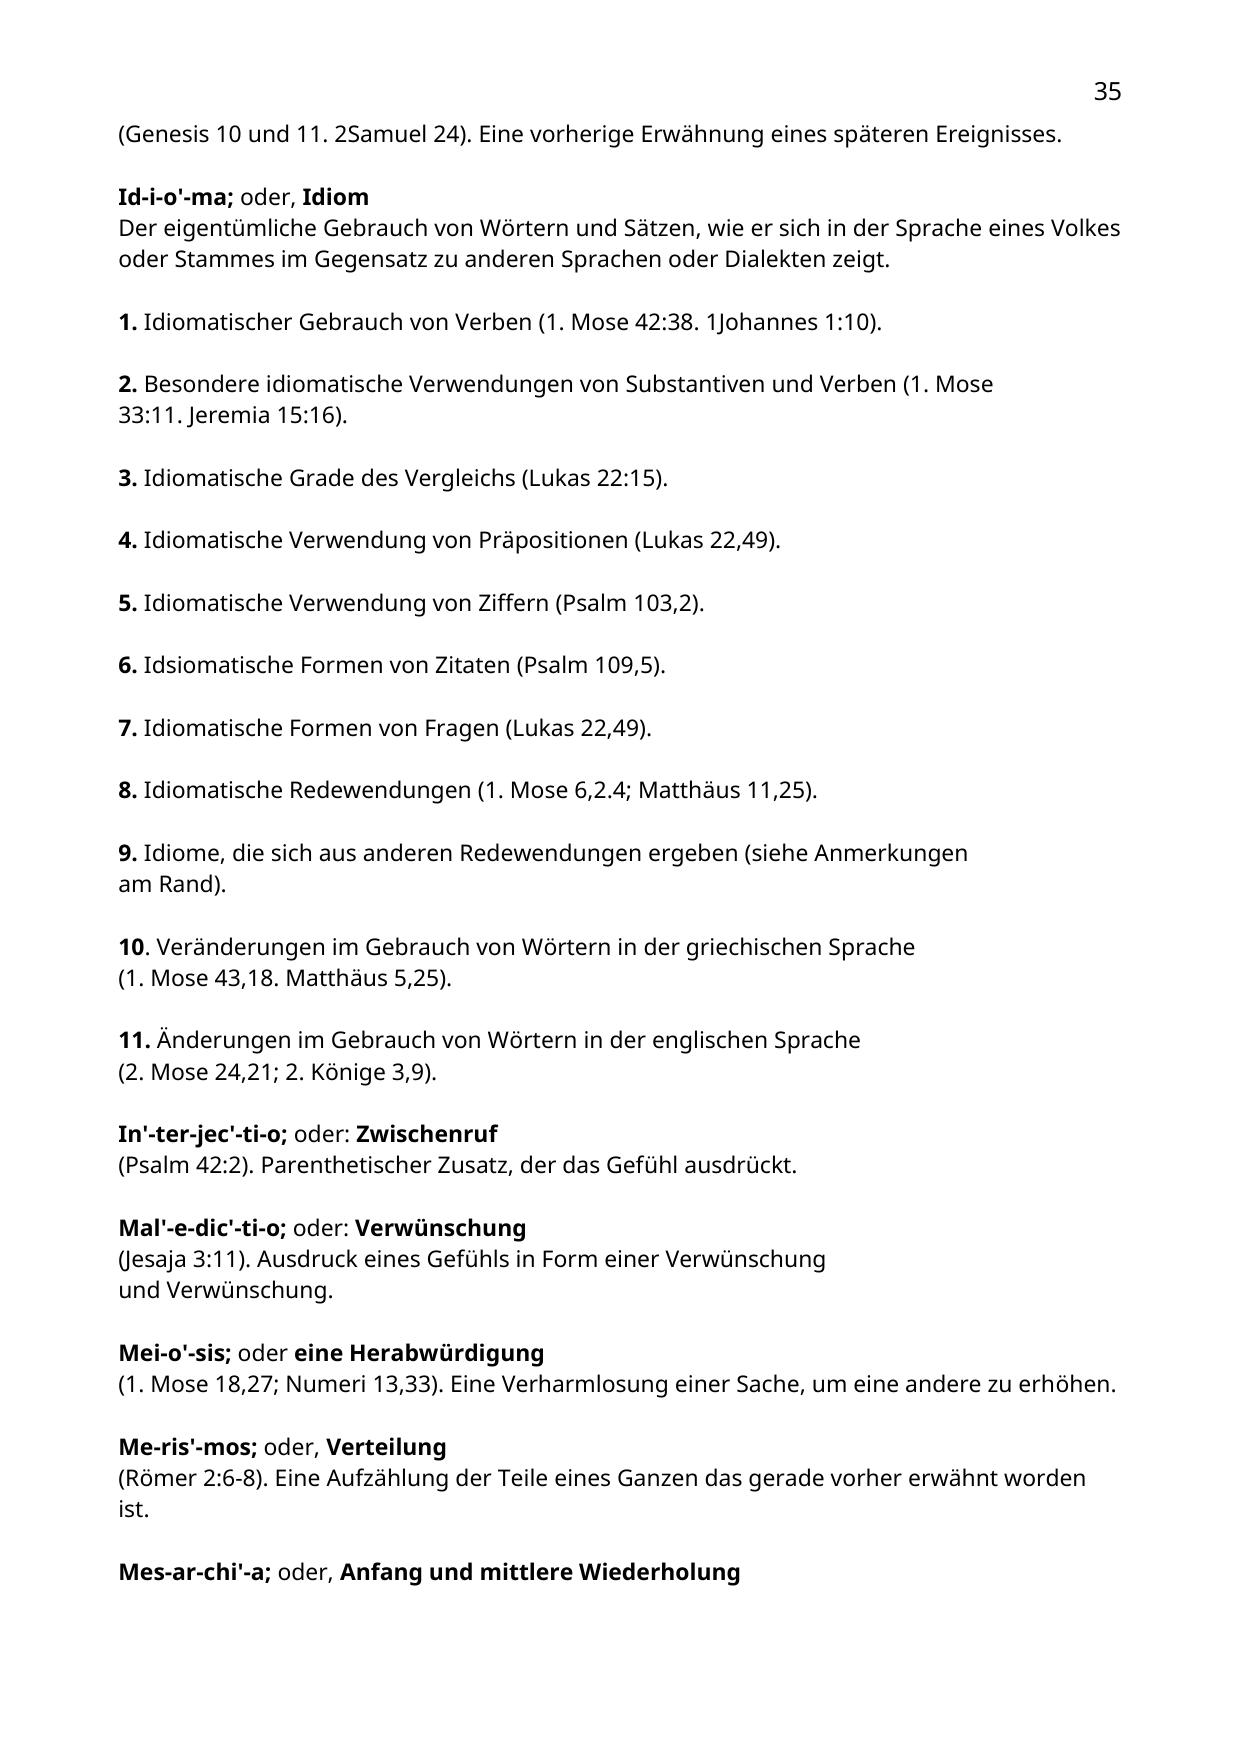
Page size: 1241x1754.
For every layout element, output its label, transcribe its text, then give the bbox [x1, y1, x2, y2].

text (Römer 2:6-8). Eine Aufzählung der Teile eines Ganzen das gerade vorher erwähnt worden ist. [118, 1462, 1122, 1524]
text 1. Idiomatischer Gebrauch von Verben (1. Mose 42:38. 1Johannes 1:10). [118, 306, 1122, 337]
text 5. Idiomatische Verwendung von Ziffern (Psalm 103,2). [118, 587, 1122, 618]
text (Genesis 10 und 11. 2Samuel 24). Eine vorherige Erwähnung eines späteren Ereignisses. [118, 118, 1122, 149]
text In'-ter-jec'-ti-o; oder: Zwischenruf [118, 1118, 1122, 1149]
text (Psalm 42:2). Parenthetischer Zusatz, der das Gefühl ausdrückt. [118, 1149, 1122, 1181]
text 7. Idiomatische Formen von Fragen (Lukas 22,49). [118, 712, 1122, 743]
text 3. Idiomatische Grade des Vergleichs (Lukas 22:15). [118, 462, 1122, 493]
text am Rand). [118, 868, 1122, 899]
text (2. Mose 24,21; 2. Könige 3,9). [118, 1056, 1122, 1087]
text Mes-ar-chi'-a; oder, Anfang und mittlere Wiederholung [118, 1556, 1122, 1587]
text Der eigentümliche Gebrauch von Wörtern und Sätzen, wie er sich in der Sprache eines Volkes oder Stammes im Gegensatz zu anderen Sprachen oder Dialekten zeigt. [118, 212, 1122, 274]
text Mal'-e-dic'-ti-o; oder: Verwünschung [118, 1212, 1122, 1243]
text 6. Idsiomatische Formen von Zitaten (Psalm 109,5). [118, 649, 1122, 681]
text (1. Mose 18,27; Numeri 13,33). Eine Verharmlosung einer Sache, um eine andere zu erhöhen. [118, 1368, 1122, 1399]
text 2. Besondere idiomatische Verwendungen von Substantiven und Verben (1. Mose [118, 368, 1122, 399]
text Mei-o'-sis; oder eine Herabwürdigung [118, 1337, 1122, 1368]
text (1. Mose 43,18. Matthäus 5,25). [118, 962, 1122, 993]
text 10. Veränderungen im Gebrauch von Wörtern in der griechischen Sprache [118, 931, 1122, 962]
text 4. Idiomatische Verwendung von Präpositionen (Lukas 22,49). [118, 524, 1122, 556]
text 11. Änderungen im Gebrauch von Wörtern in der englischen Sprache [118, 1024, 1122, 1056]
text 8. Idiomatische Redewendungen (1. Mose 6,2.4; Matthäus 11,25). [118, 774, 1122, 806]
text 9. Idiome, die sich aus anderen Redewendungen ergeben (siehe Anmerkungen [118, 837, 1122, 868]
text Me-ris'-mos; oder, Verteilung [118, 1431, 1122, 1462]
text und Verwünschung. [118, 1274, 1122, 1306]
text (Jesaja 3:11). Ausdruck eines Gefühls in Form einer Verwünschung [118, 1243, 1122, 1274]
text 33:11. Jeremia 15:16). [118, 399, 1122, 431]
text Id-i-o'-ma; oder, Idiom [118, 181, 1122, 212]
